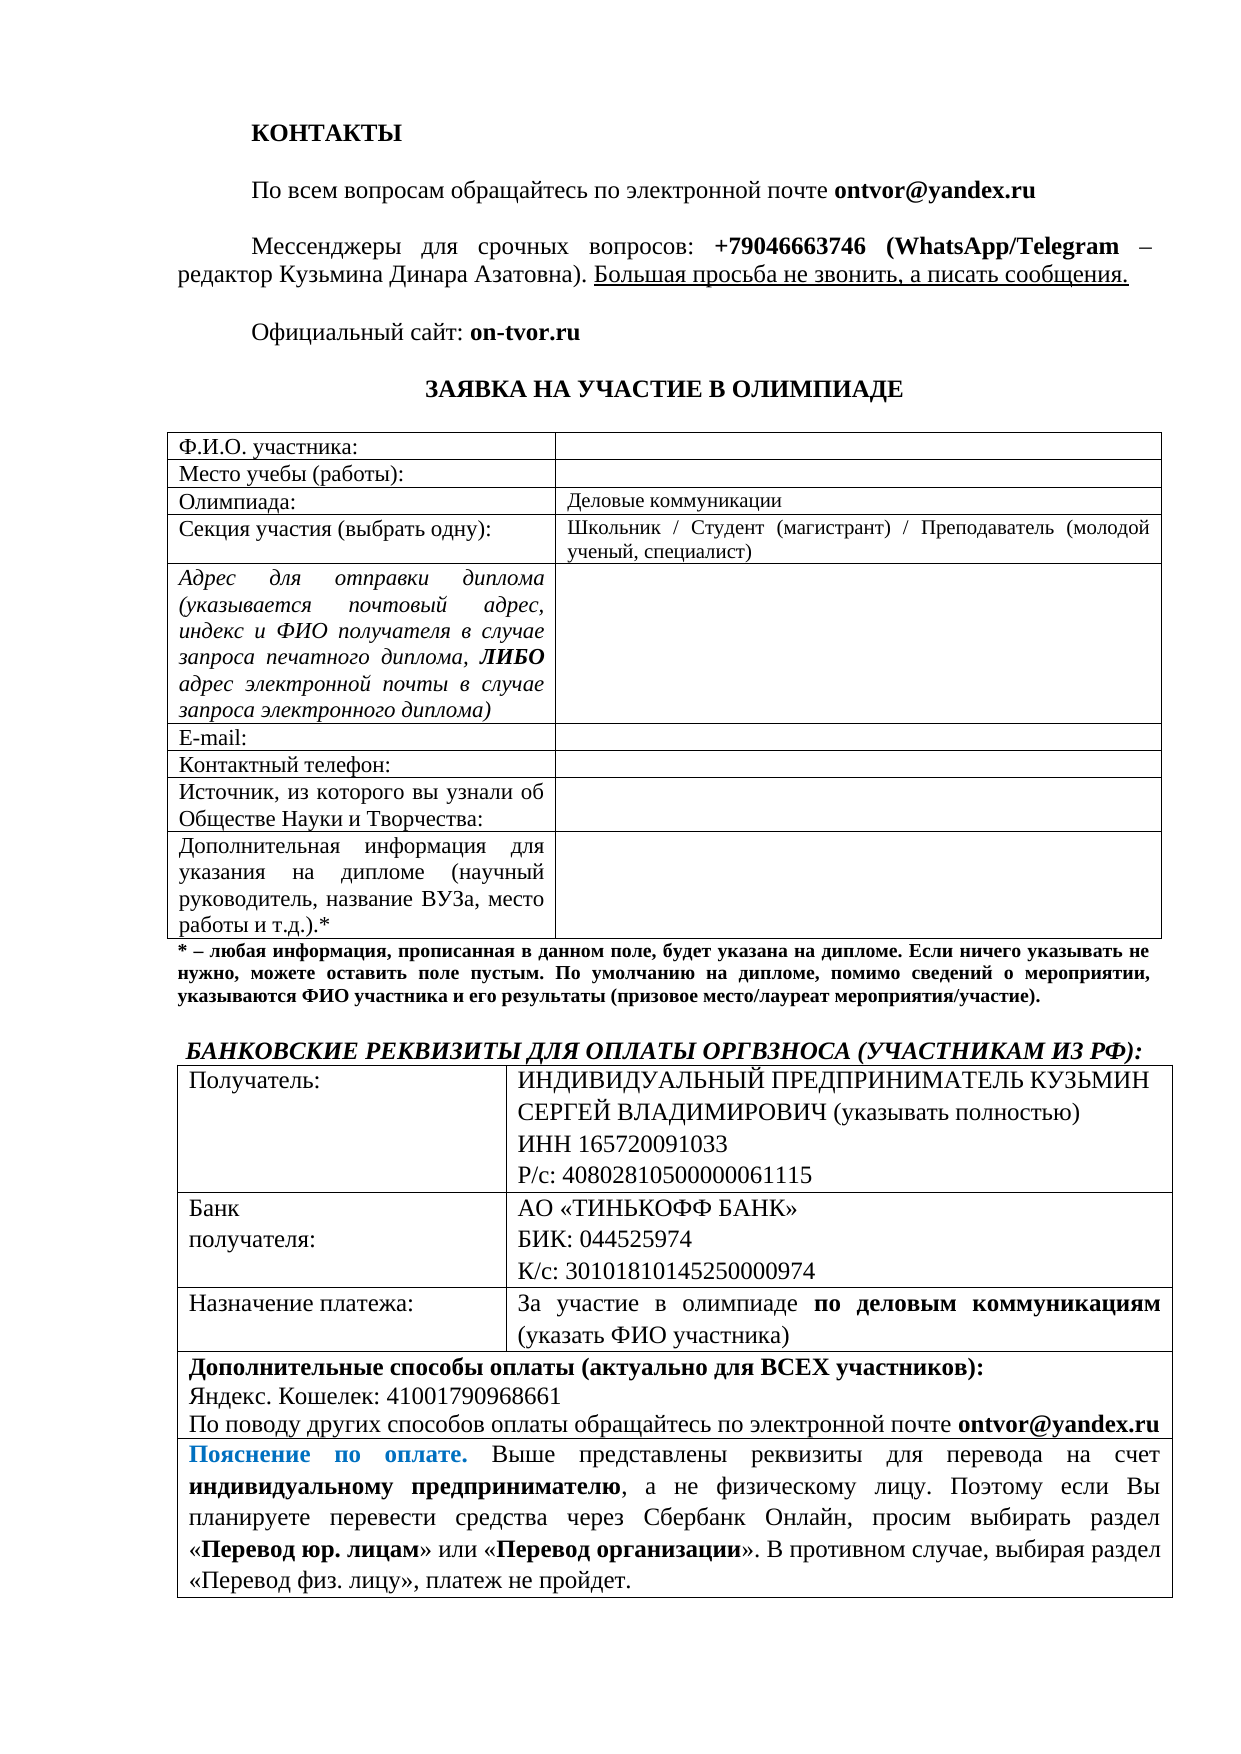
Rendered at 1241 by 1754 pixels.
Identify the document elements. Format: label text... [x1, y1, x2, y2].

table_cell [556, 564, 1161, 722]
table_cell Место учебы (работы): [168, 460, 555, 487]
table_cell Секция участия (выбрать одну): [168, 515, 555, 563]
table_header Получатель: [178, 1066, 506, 1192]
table_cell Источник, из которого вы узнали об Обществе Науки и Творчества: [168, 778, 555, 831]
table_cell E-mail: [168, 724, 555, 750]
text По всем вопросам обращайтесь по электронной почте ontvor@yandex.ru [177, 176, 1152, 204]
text КОНТАКТЫ [177, 118, 1152, 147]
table_cell Школьник / Студент (магистрант) / Преподаватель (молодой ученый, специалист) [556, 515, 1161, 563]
table_cell [556, 460, 1161, 487]
table_cell Контактный телефон: [168, 751, 555, 777]
table_cell Дополнительные способы оплаты (актуально для ВСЕХ участников): Яндекс. Кошелек: 41001790968661 По поводу других способов оплаты обращайтесь по электронной почте ontvor@yandex.ru [178, 1352, 1172, 1438]
table_cell [556, 832, 1161, 937]
text * – любая информация, прописанная в данном поле, будет указана на дипломе. Если ничего указывать не нужно, можете оставить поле пустым. По умолчанию на дипломе, помимо сведений о мероприятии, указываются ФИО участника и его результаты (призовое место/лауреат мероприятия/участие). [177, 939, 1152, 1007]
table_cell Дополнительная информация для указания на дипломе (научный руководитель, название ВУЗа, место работы и т.д.).* [168, 832, 555, 937]
table_cell [556, 724, 1161, 750]
table_header [556, 433, 1161, 459]
table_cell За участие в олимпиаде по деловым коммуникациям (указать ФИО участника) [507, 1288, 1172, 1351]
table_header Ф.И.О. участника: [168, 433, 555, 459]
table_cell Деловые коммуникации [556, 488, 1161, 514]
table_cell Банк получателя: [178, 1193, 506, 1287]
table_cell Назначение платежа: [178, 1288, 506, 1351]
text ЗАЯВКА НА УЧАСТИЕ В ОЛИМПИАДЕ [177, 374, 1152, 403]
table_cell АО «ТИНЬКОФФ БАНК» БИК: 044525974 К/с: 30101810145250000974 [507, 1193, 1172, 1287]
table_cell Олимпиада: [168, 488, 555, 514]
table_cell Адрес для отправки диплома (указывается почтовый адрес, индекс и ФИО получателя в случае запроса печатного диплома, ЛИБО адрес электронной почты в случае запроса электронного диплома) [168, 564, 555, 722]
table_cell [556, 778, 1161, 831]
table_cell [556, 751, 1161, 777]
table_cell Пояснение по оплате. Выше представлены реквизиты для перевода на счет индивидуальному предпринимателю, а не физическому лицу. Поэтому если Вы планируете перевести средства через Сбербанк Онлайн, просим выбирать раздел «Перевод юр. лицам» или «Перевод организации». В противном случае, выбирая раздел «Перевод физ. лицу», платеж не пройдет. [178, 1439, 1172, 1597]
text БАНКОВСКИЕ РЕКВИЗИТЫ ДЛЯ ОПЛАТЫ ОРГВЗНОСА (УЧАСТНИКАМ ИЗ РФ): [177, 1036, 1152, 1064]
text Мессенджеры для срочных вопросов: +79046663746 (WhatsApp/Telegram – редактор Кузьмина Динара Азатовна). Большая просьба не звонить, а писать сообщения. [177, 231, 1152, 288]
table_header ИНДИВИДУАЛЬНЫЙ ПРЕДПРИНИМАТЕЛЬ КУЗЬМИН СЕРГЕЙ ВЛАДИМИРОВИЧ (указывать полностью) ИНН 165720091033 Р/с: 40802810500000061115 [507, 1066, 1172, 1192]
text Официальный сайт: on-tvor.ru [177, 317, 1152, 346]
